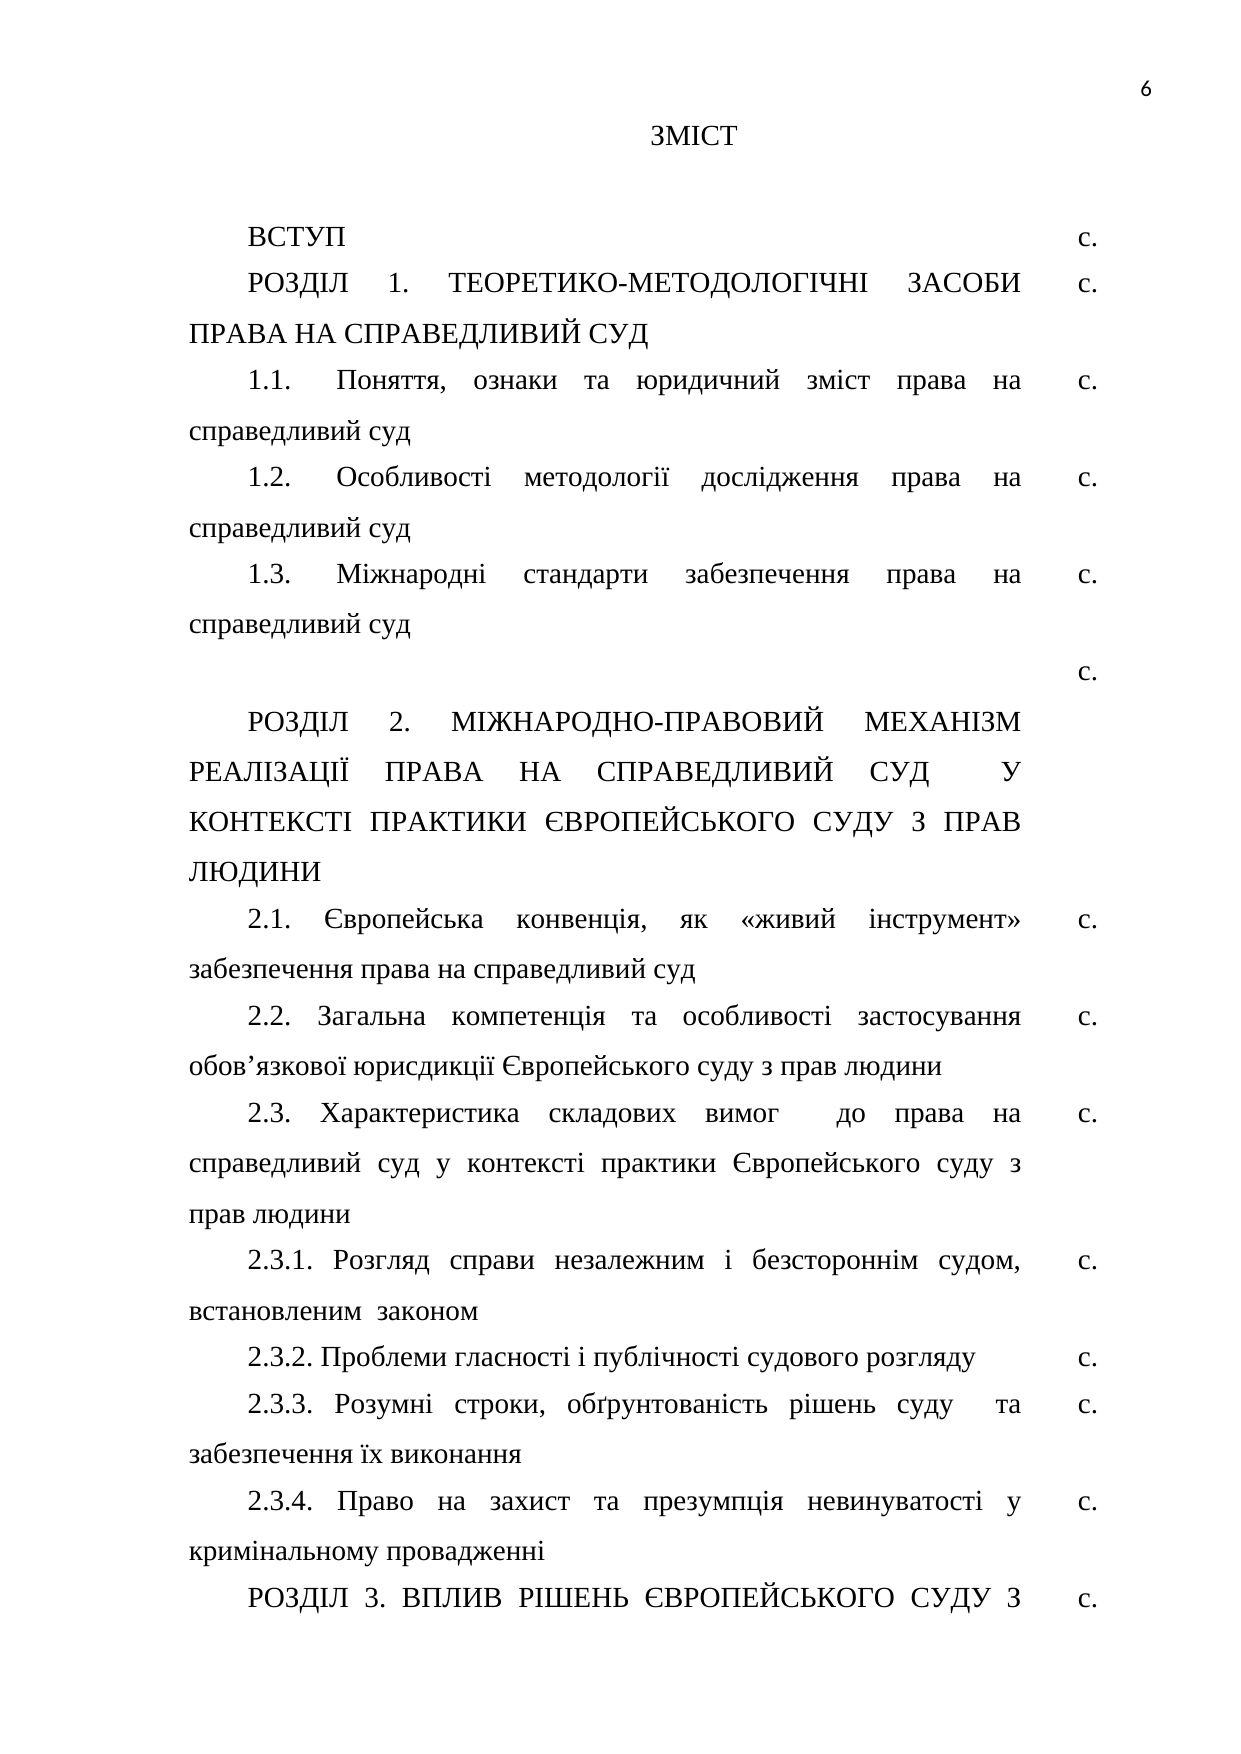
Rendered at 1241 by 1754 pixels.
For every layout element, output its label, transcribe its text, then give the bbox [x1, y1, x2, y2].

table_cell РОЗДІЛ 1. ТЕОРЕТИКО-МЕТОДОЛОГІЧНІ ЗАСОБИ ПРАВА НА СПРАВЕДЛИВИЙ СУД [177, 265, 1033, 362]
table_cell с. [1033, 265, 1151, 362]
table_cell с. [1033, 901, 1151, 998]
table_cell с. [1033, 653, 1151, 901]
table_header с. [1033, 219, 1151, 265]
table_cell с. [1033, 998, 1151, 1095]
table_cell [177, 1580, 1033, 1627]
table_cell 2.3.3. Розумні строки, обґрунтованість рішень суду та забезпечення їх виконання [177, 1386, 1033, 1483]
table_cell 2.3.2. Проблеми гласності і публічності судового розгляду [177, 1340, 1033, 1386]
table_cell 2.2. Загальна компетенція та особливості застосування обов’язкової юрисдикції Європейського суду з прав людини [177, 998, 1033, 1095]
table_cell с. [1033, 363, 1151, 459]
table_cell с. [1033, 1095, 1151, 1242]
table_cell Міжнародні стандарти забезпечення права на справедливий суд [177, 556, 1033, 653]
table_header ВСТУП [177, 219, 1033, 265]
table_cell Особливості методології дослідження права на справедливий суд [177, 459, 1033, 556]
table_cell 2.3.1. Розгляд справи незалежним і безстороннім судом, встановленим законом [177, 1243, 1033, 1339]
table_cell с. [1033, 1243, 1151, 1339]
table_cell с. [1033, 1340, 1151, 1386]
text ЗМІСТ [177, 118, 1152, 152]
table_cell с. [1033, 459, 1151, 556]
table_cell 2.3. Характеристика складових вимог до права на справедливий суд у контексті практики Європейського суду з прав людини [177, 1095, 1033, 1242]
table_cell 2.1. Європейська конвенція, як «живий інструмент» забезпечення права на справедливий суд [177, 901, 1033, 998]
table_cell 2.3.4. Право на захист та презумпція невинуватості у кримінальному провадженні [177, 1483, 1033, 1580]
table_cell с. [1033, 1386, 1151, 1483]
table_cell РОЗДІЛ 2. МІЖНАРОДНО-ПРАВОВИЙ МЕХАНІЗМ РЕАЛІЗАЦІЇ ПРАВА НА СПРАВЕДЛИВИЙ СУД У КОНТЕКСТІ ПРАКТИКИ ЄВРОПЕЙСЬКОГО СУДУ З ПРАВ ЛЮДИНИ [177, 653, 1033, 901]
table_cell с. [1033, 1483, 1151, 1580]
table_cell Поняття, ознаки та юридичний зміст права на справедливий суд [177, 363, 1033, 459]
table_cell с. [1033, 556, 1151, 653]
table_cell с. [1033, 1580, 1151, 1627]
